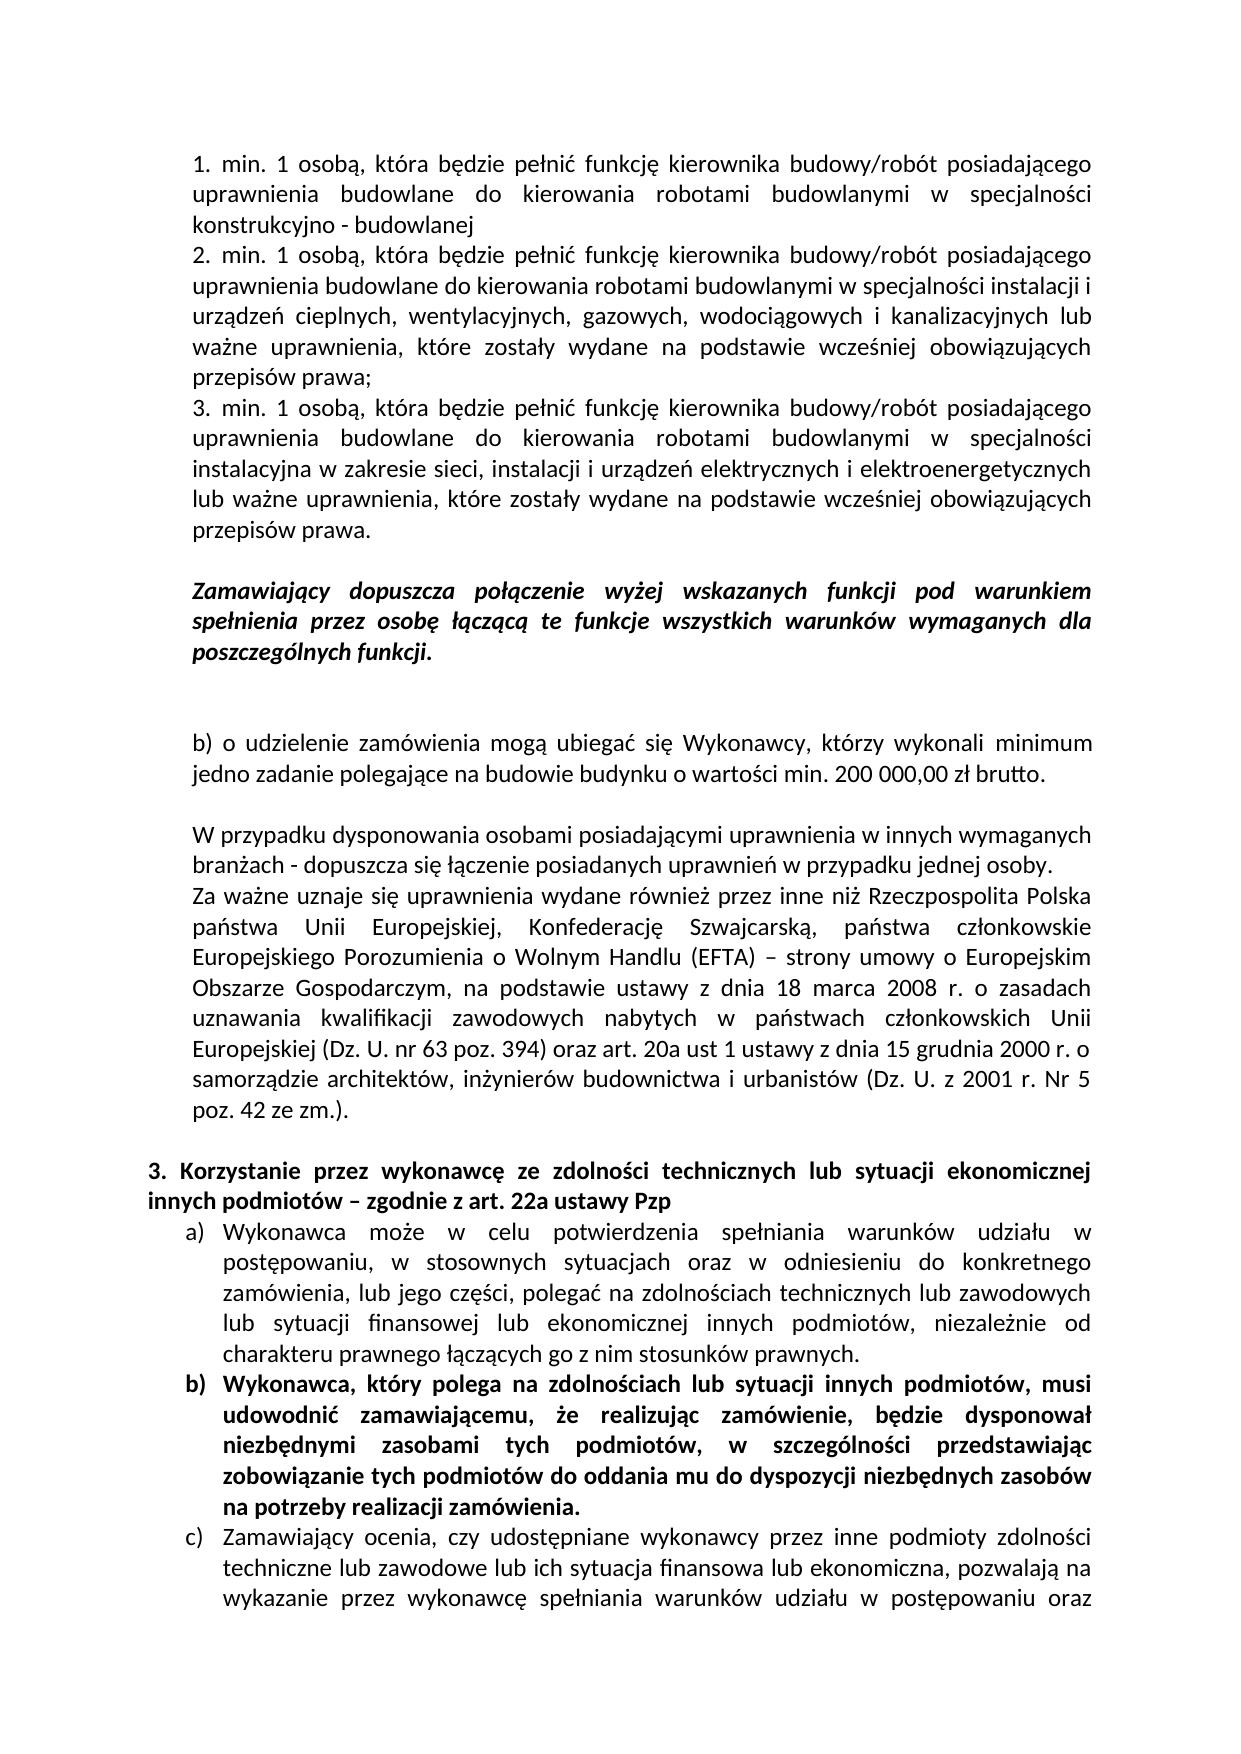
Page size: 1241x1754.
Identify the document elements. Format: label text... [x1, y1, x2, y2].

list 2. min. 1 osobą, która będzie pełnić funkcję kierownika budowy/robót posiadającego uprawnienia budowlane do kierowania robotami budowlanymi w specjalności instalacji i urządzeń cieplnych, wentylacyjnych, gazowych, wodociągowych i kanalizacyjnych lub ważne uprawnienia, które zostały wydane na podstawie wcześniej obowiązujących przepisów prawa; [192, 239, 1093, 392]
list 3. min. 1 osobą, która będzie pełnić funkcję kierownika budowy/robót posiadającego uprawnienia budowlane do kierowania robotami budowlanymi w specjalności instalacyjna w zakresie sieci, instalacji i urządzeń elektrycznych i elektroenergetycznych lub ważne uprawnienia, które zostały wydane na podstawie wcześniej obowiązujących przepisów prawa. [192, 392, 1093, 544]
text b) o udzielenie zamówienia mogą ubiegać się Wykonawcy, którzy wykonali minimum jedno zadanie polegające na budowie budynku o wartości min. 200 000,00 zł brutto. [192, 728, 1093, 789]
list W przypadku dysponowania osobami posiadającymi uprawnienia w innych wymaganych branżach - dopuszcza się łączenie posiadanych uprawnień w przypadku jednej osoby. [192, 819, 1093, 880]
list Wykonawca, który polega na zdolnościach lub sytuacji innych podmiotów, musi udowodnić zamawiającemu, że realizując zamówienie, będzie dysponował niezbędnymi zasobami tych podmiotów, w szczególności przedstawiając zobowiązanie tych podmiotów do oddania mu do dyspozycji niezbędnych zasobów na potrzeby realizacji zamówienia. [185, 1368, 1093, 1521]
list Za ważne uznaje się uprawnienia wydane również przez inne niż Rzeczpospolita Polska państwa Unii Europejskiej, Konfederację Szwajcarską, państwa członkowskie Europejskiego Porozumienia o Wolnym Handlu (EFTA) – strony umowy o Europejskim Obszarze Gospodarczym, na podstawie ustawy z dnia 18 marca 2008 r. o zasadach uznawania kwalifikacji zawodowych nabytych w państwach członkowskich Unii Europejskiej (Dz. U. nr 63 poz. 394) oraz art. 20a ust 1 ustawy z dnia 15 grudnia 2000 r. o samorządzie architektów, inżynierów budownictwa i urbanistów (Dz. U. z 2001 r. Nr 5 poz. 42 ze zm.). [192, 880, 1093, 1124]
list Zamawiający dopuszcza połączenie wyżej wskazanych funkcji pod warunkiem spełnienia przez osobę łączącą te funkcje wszystkich warunków wymaganych dla poszczególnych funkcji. [192, 575, 1093, 667]
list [185, 1521, 1093, 1613]
list Wykonawca może w celu potwierdzenia spełniania warunków udziału w postępowaniu, w stosownych sytuacjach oraz w odniesieniu do konkretnego zamówienia, lub jego części, polegać na zdolnościach technicznych lub zawodowych lub sytuacji finansowej lub ekonomicznej innych podmiotów, niezależnie od charakteru prawnego łączących go z nim stosunków prawnych. [185, 1216, 1093, 1368]
text 3. Korzystanie przez wykonawcę ze zdolności technicznych lub sytuacji ekonomicznej innych podmiotów – zgodnie z art. 22a ustawy Pzp [148, 1155, 1093, 1216]
list 1. min. 1 osobą, która będzie pełnić funkcję kierownika budowy/robót posiadającego uprawnienia budowlane do kierowania robotami budowlanymi w specjalności konstrukcyjno - budowlanej [192, 148, 1093, 239]
